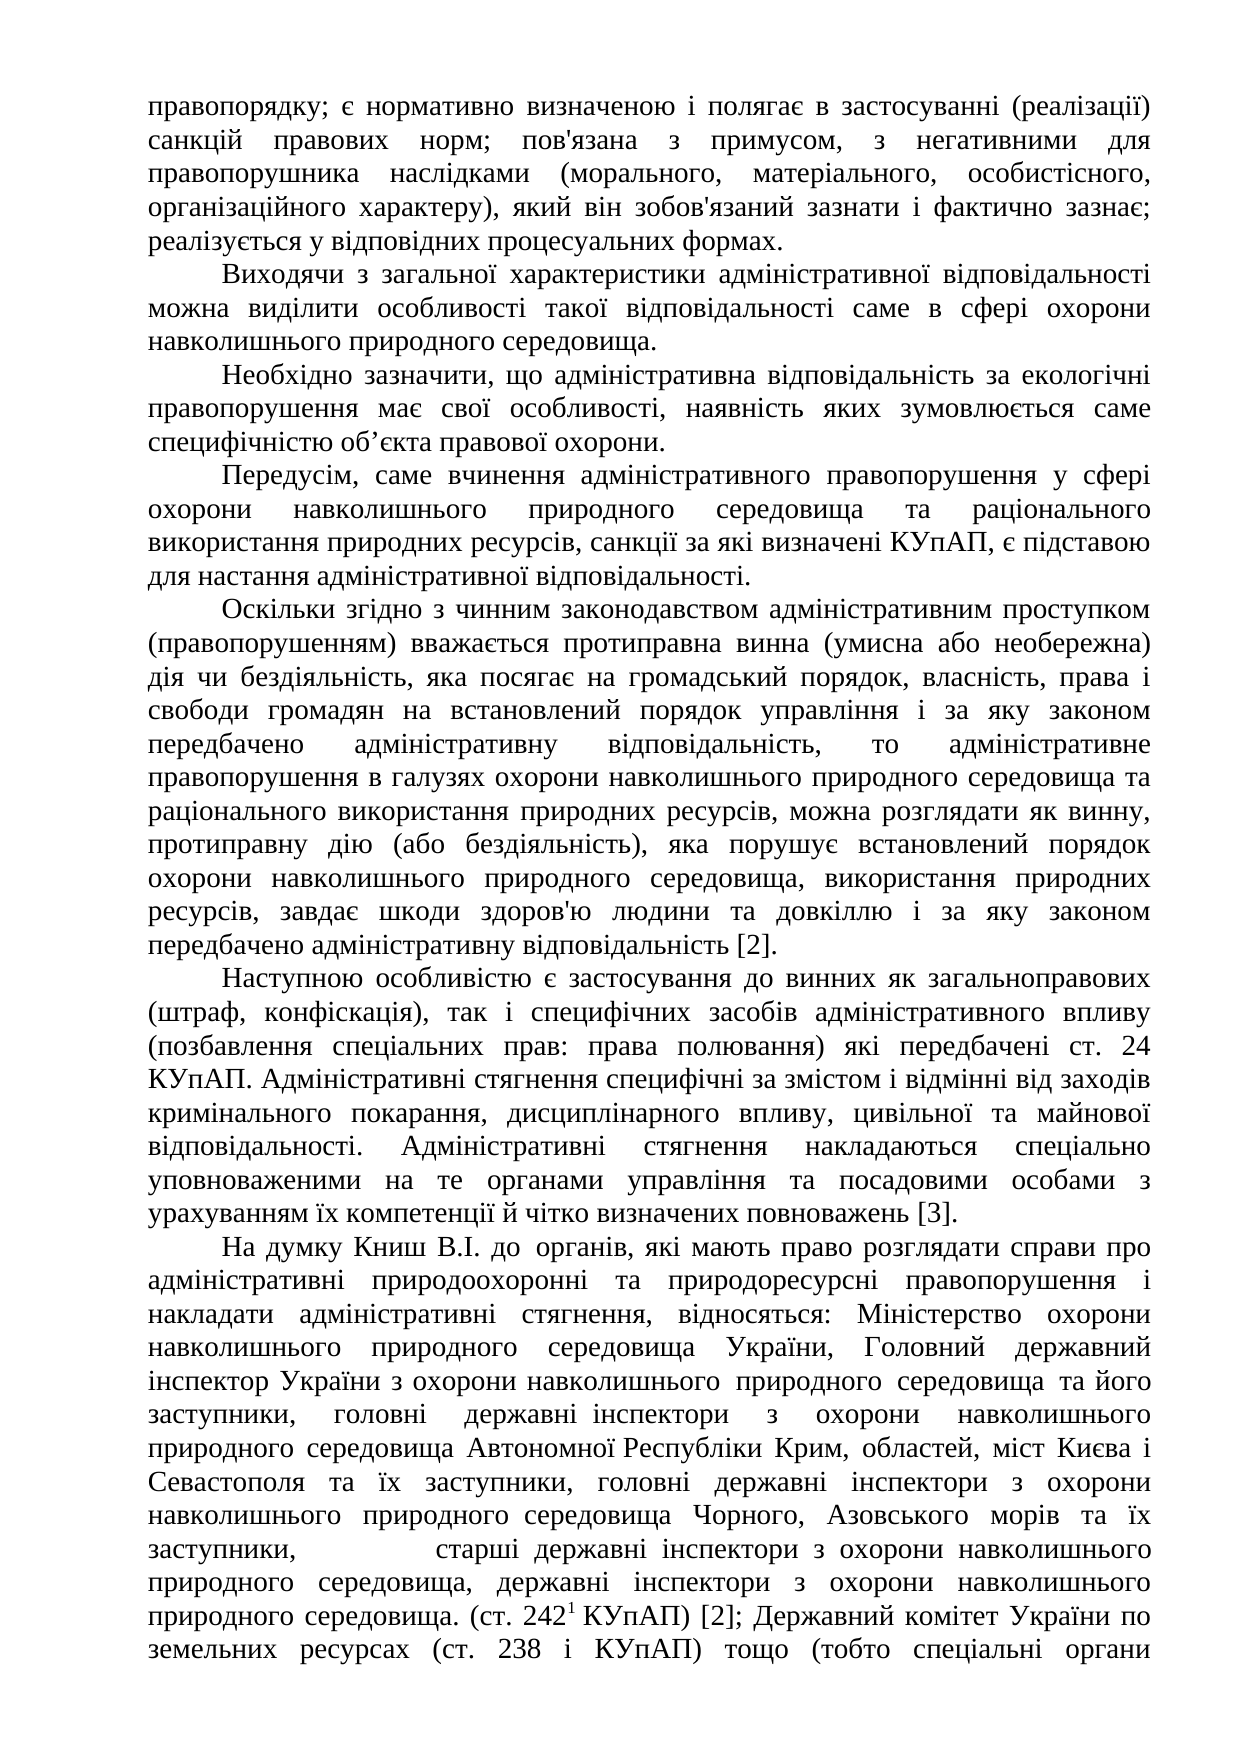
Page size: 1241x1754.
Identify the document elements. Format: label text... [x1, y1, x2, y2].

text Оскільки згідно з чинним законодавством адміністративним проступком (правопорушенням) вважається протиправна винна (умисна або необережна) дія чи бездіяльність, яка посягає на громадський порядок, власність, права і свободи громадян на встановлений порядок управління і за яку законом передбачено адміністративну відповідальність, то адміністративне правопорушення в галузях охорони навколишнього природного середовища та раціонального використання природних ресурсів, можна розглядати як винну, протиправну дію (або бездіяльність), яка порушує встановлений порядок охорони навколишнього природного середовища, використання природних ресурсів, завдає шкоди здоров'ю людини та довкіллю і за яку законом передбачено адміністративну відповідальність [2]. [148, 592, 1152, 961]
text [148, 88, 1152, 256]
text Необхідно зазначити, що адміністративна відповідальність за екологічні правопорушення має свої особливості, наявність яких зумовлюється саме специфічністю об’єкта правової охорони. [148, 357, 1152, 457]
text Виходячи з загальної характеристики адміністративної відповідальності можна виділити особливості такої відповідальності саме в сфері охорони навколишнього природного середовища. [148, 256, 1152, 357]
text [148, 1229, 1152, 1665]
text Наступною особливістю є застосування до винних як загальноправових (штраф, конфіскація), так і специфічних засобів адміністративного впливу (позбавлення спеціальних прав: права полювання) які передбачені ст. 24 КУпАП. Адміністративні стягнення специфічні за змістом і відмінні від заходів кримінального покарання, дисциплінарного впливу, цивільної та майнової відповідальності. Адміністративні стягнення накладаються спеціально уповноваженими на те органами управління та посадовими особами з урахуванням їх компетенції й чітко визначених повноважень [3]. [148, 961, 1152, 1229]
text Передусім, саме вчинення адміністративного правопорушення у сфері охорони навколишнього природного середовища та раціонального використання природних ресурсів, санкції за які визначені КУпАП, є підставою для настання адміністративної відповідальності. [148, 457, 1152, 592]
